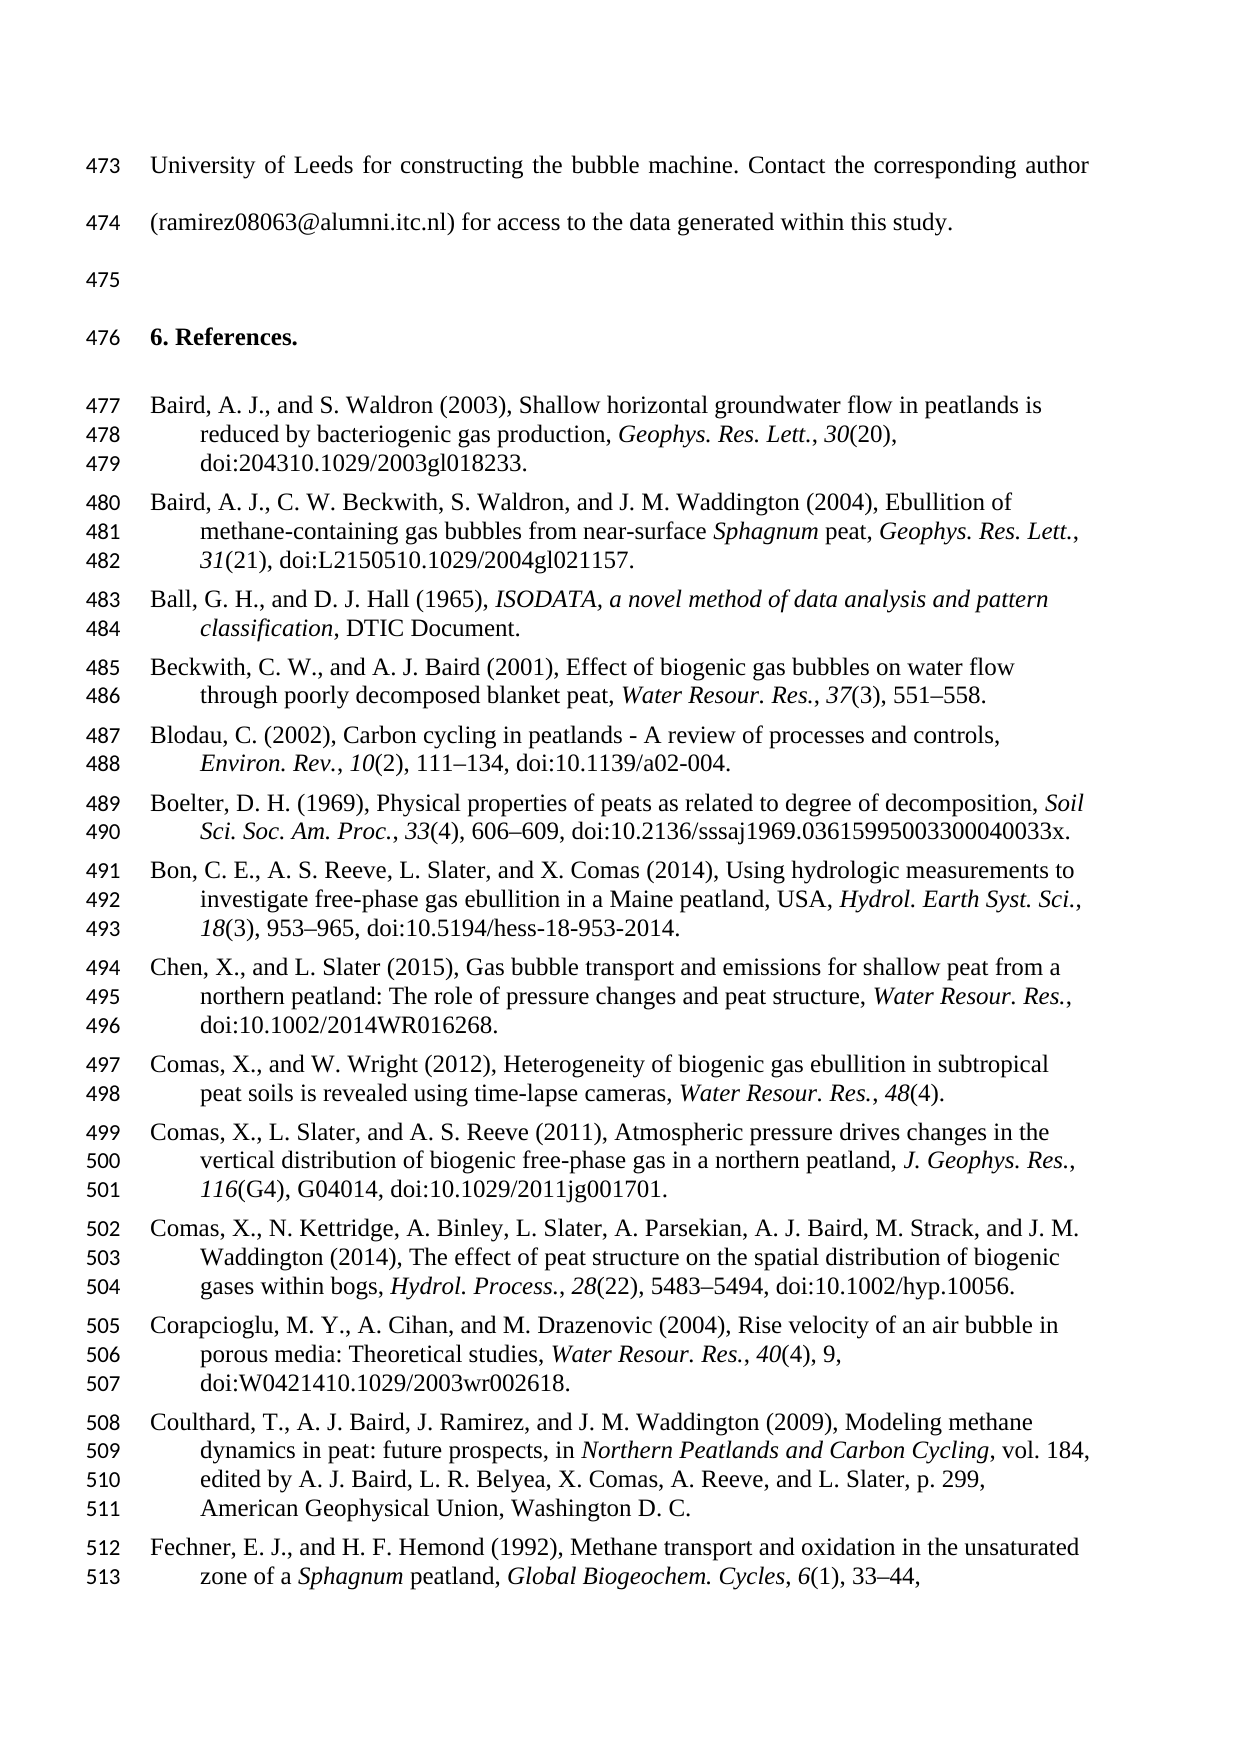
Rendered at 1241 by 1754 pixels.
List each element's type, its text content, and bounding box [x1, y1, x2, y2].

text Baird, A. J., C. W. Beckwith, S. Waldron, and J. M. Waddington (2004), Ebullition of methane-containing gas bubbles from near-surface Sphagnum peat, Geophys. Res. Lett., 31(21), doi:L2150510.1029/2004gl021157. [150, 487, 1090, 573]
text Comas, X., and W. Wright (2012), Heterogeneity of biogenic gas ebullition in subtropical peat soils is revealed using time-lapse cameras, Water Resour. Res., 48(4). [150, 1049, 1090, 1106]
text Bon, C. E., A. S. Reeve, L. Slater, and X. Comas (2014), Using hydrologic measurements to investigate free-phase gas ebullition in a Maine peatland, USA, Hydrol. Earth Syst. Sci., 18(3), 953–965, doi:10.5194/hess-18-953-2014. [150, 856, 1090, 942]
text Chen, X., and L. Slater (2015), Gas bubble transport and emissions for shallow peat from a northern peatland: The role of pressure changes and peat structure, Water Resour. Res., doi:10.1002/2014WR016268. [150, 952, 1090, 1038]
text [150, 150, 1090, 236]
text 6. References. [150, 322, 1090, 351]
text Comas, X., L. Slater, and A. S. Reeve (2011), Atmospheric pressure drives changes in the vertical distribution of biogenic free-phase gas in a northern peatland, J. Geophys. Res., 116(G4), G04014, doi:10.1029/2011jg001701. [150, 1117, 1090, 1203]
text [150, 1532, 1090, 1590]
text Blodau, C. (2002), Carbon cycling in peatlands - A review of processes and controls, Environ. Rev., 10(2), 111–134, doi:10.1139/a02-004. [150, 720, 1090, 777]
text Boelter, D. H. (1969), Physical properties of peats as related to degree of decomposition, Soil Sci. Soc. Am. Proc., 33(4), 606–609, doi:10.2136/sssaj1969.03615995003300040033x. [150, 788, 1090, 845]
text Comas, X., N. Kettridge, A. Binley, L. Slater, A. Parsekian, A. J. Baird, M. Strack, and J. M. Waddington (2014), The effect of peat structure on the spatial distribution of biogenic gases within bogs, Hydrol. Process., 28(22), 5483–5494, doi:10.1002/hyp.10056. [150, 1213, 1090, 1300]
text Beckwith, C. W., and A. J. Baird (2001), Effect of biogenic gas bubbles on water flow through poorly decomposed blanket peat, Water Resour. Res., 37(3), 551–558. [150, 652, 1090, 709]
text Corapcioglu, M. Y., A. Cihan, and M. Drazenovic (2004), Rise velocity of an air bubble in porous media: Theoretical studies, Water Resour. Res., 40(4), 9, doi:W0421410.1029/2003wr002618. [150, 1310, 1090, 1396]
text Coulthard, T., A. J. Baird, J. Ramirez, and J. M. Waddington (2009), Modeling methane dynamics in peat: future prospects, in Northern Peatlands and Carbon Cycling, vol. 184, edited by A. J. Baird, L. R. Belyea, X. Comas, A. Reeve, and L. Slater, p. 299, American Geophysical Union, Washington D. C. [150, 1407, 1090, 1522]
text Baird, A. J., and S. Waldron (2003), Shallow horizontal groundwater flow in peatlands is reduced by bacteriogenic gas production, Geophys. Res. Lett., 30(20), doi:204310.1029/2003gl018233. [150, 390, 1090, 477]
text Ball, G. H., and D. J. Hall (1965), ISODATA, a novel method of data analysis and pattern classification, DTIC Document. [150, 584, 1090, 641]
